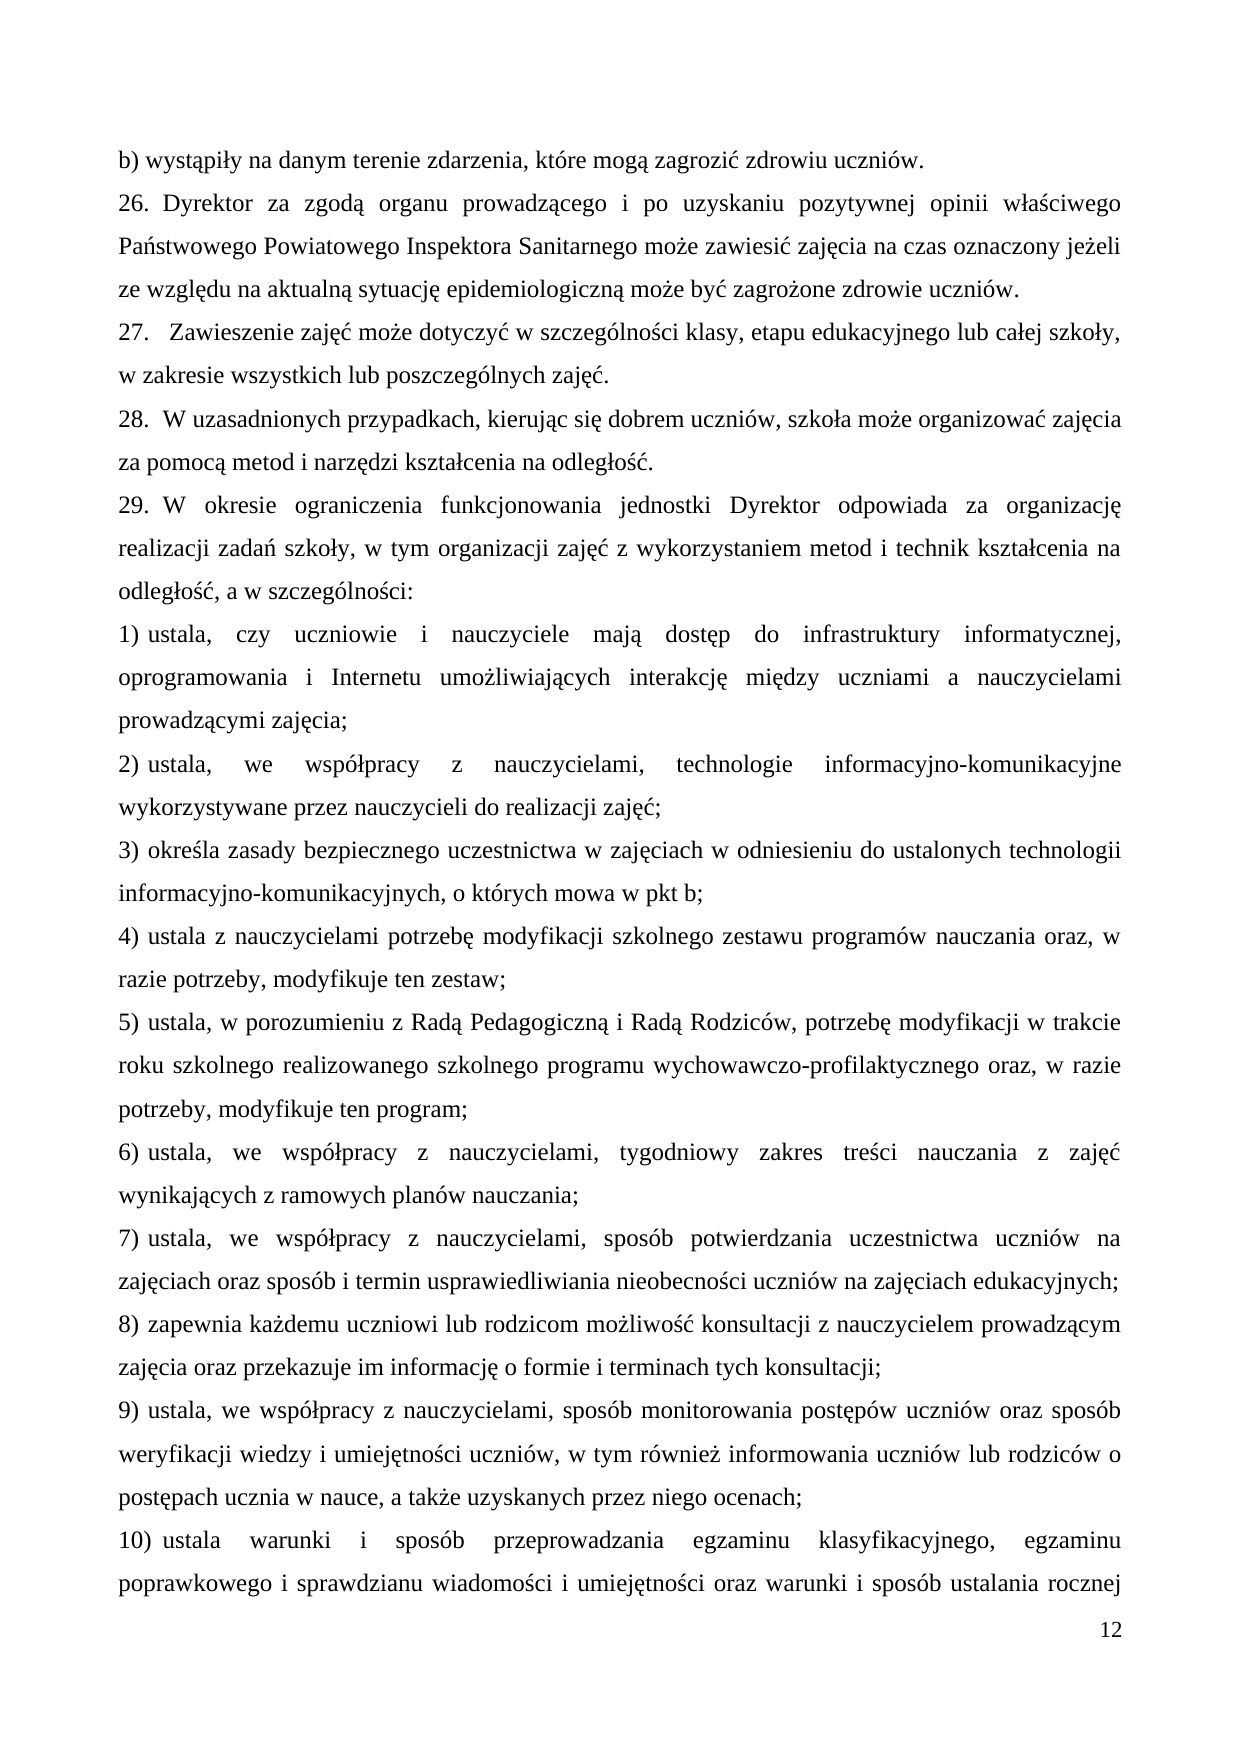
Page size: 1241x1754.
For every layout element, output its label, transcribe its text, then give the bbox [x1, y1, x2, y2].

list W uzasadnionych przypadkach, kierując się dobrem uczniów, szkoła może organizować zajęcia za pomocą metod i narzędzi kształcenia na odległość. [118, 404, 1122, 476]
list ustala, w porozumieniu z Radą Pedagogiczną i Radą Rodziców, potrzebę modyfikacji w trakcie roku szkolnego realizowanego szkolnego programu wychowawczo-profilaktycznego oraz, w razie potrzeby, modyfikuje ten program; [118, 1007, 1122, 1122]
list określa zasady bezpiecznego uczestnictwa w zajęciach w odniesieniu do ustalonych technologii informacyjno-komunikacyjnych, o których mowa w pkt b; [118, 835, 1122, 907]
list Zawieszenie zajęć może dotyczyć w szczególności klasy, etapu edukacyjnego lub całej szkoły, w zakresie wszystkich lub poszczególnych zajęć. [118, 317, 1122, 389]
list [118, 1525, 1122, 1597]
list ustala, czy uczniowie i nauczyciele mają dostęp do infrastruktury informatycznej, oprogramowania i Internetu umożliwiających interakcję między uczniami a nauczycielami prowadzącymi zajęcia; [118, 619, 1122, 734]
list ustala z nauczycielami potrzebę modyfikacji szkolnego zestawu programów nauczania oraz, w razie potrzeby, modyfikuje ten zestaw; [118, 921, 1122, 993]
list W okresie ograniczenia funkcjonowania jednostki Dyrektor odpowiada za organizację realizacji zadań szkoły, w tym organizacji zajęć z wykorzystaniem metod i technik kształcenia na odległość, a w szczególności: [118, 490, 1122, 605]
list ustala, we współpracy z nauczycielami, sposób monitorowania postępów uczniów oraz sposób weryfikacji wiedzy i umiejętności uczniów, w tym również informowania uczniów lub rodziców o postępach ucznia w nauce, a także uzyskanych przez niego ocenach; [118, 1396, 1122, 1511]
list Dyrektor za zgodą organu prowadzącego i po uzyskaniu pozytywnej opinii właściwego Państwowego Powiatowego Inspektora Sanitarnego może zawiesić zajęcia na czas oznaczony jeżeli ze względu na aktualną sytuację epidemiologiczną może być zagrożone zdrowie uczniów. [118, 188, 1122, 303]
text b) wystąpiły na danym terenie zdarzenia, które mogą zagrozić zdrowiu uczniów. [118, 145, 1122, 174]
list ustala, we współpracy z nauczycielami, sposób potwierdzania uczestnictwa uczniów na zajęciach oraz sposób i termin usprawiedliwiania nieobecności uczniów na zajęciach edukacyjnych; [118, 1223, 1122, 1295]
list ustala, we współpracy z nauczycielami, technologie informacyjno-komunikacyjne wykorzystywane przez nauczycieli do realizacji zajęć; [118, 749, 1122, 821]
list zapewnia każdemu uczniowi lub rodzicom możliwość konsultacji z nauczycielem prowadzącym zajęcia oraz przekazuje im informację o formie i terminach tych konsultacji; [118, 1309, 1122, 1381]
list ustala, we współpracy z nauczycielami, tygodniowy zakres treści nauczania z zajęć wynikających z ramowych planów nauczania; [118, 1137, 1122, 1209]
